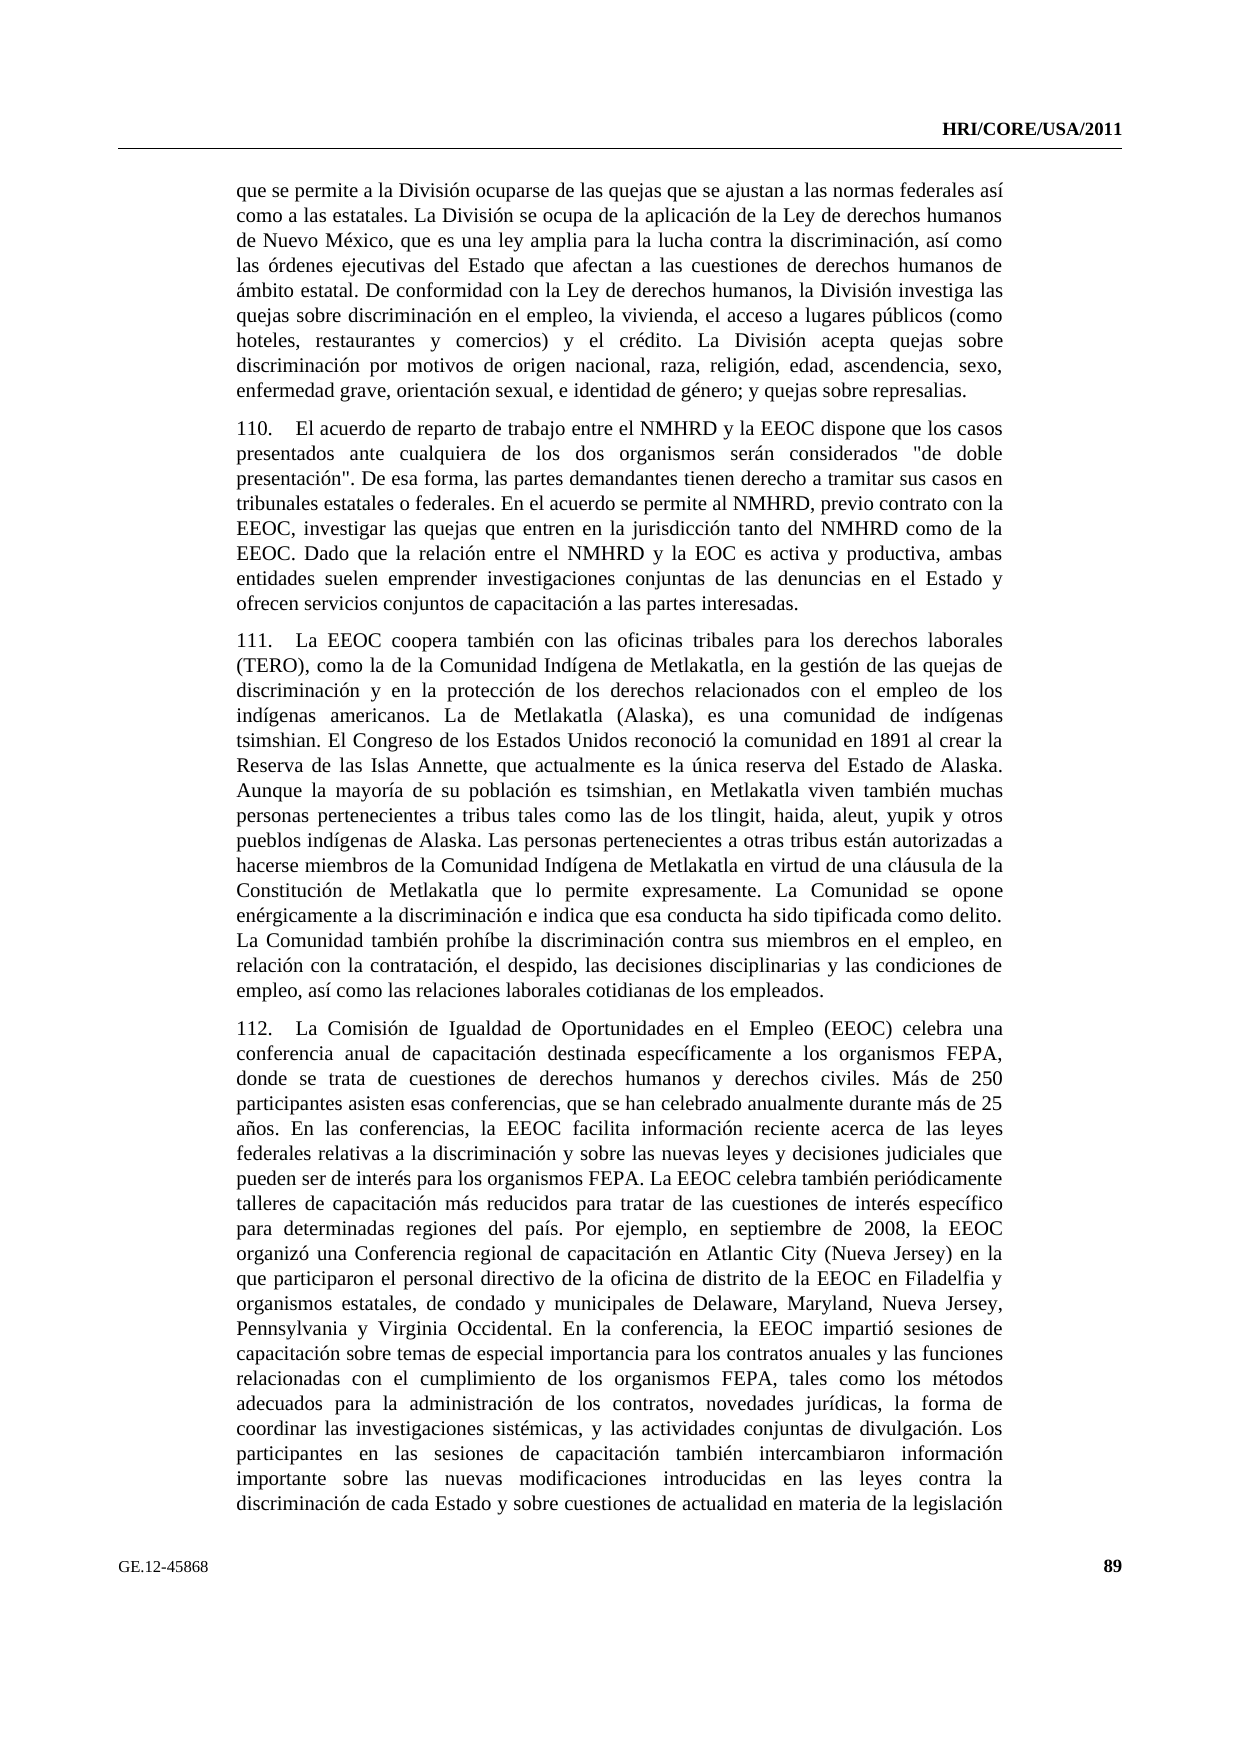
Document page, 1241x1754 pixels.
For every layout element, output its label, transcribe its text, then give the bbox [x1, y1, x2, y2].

text 110. El acuerdo de reparto de trabajo entre el NMHRD y la EEOC dispone que los casos presentados ante cualquiera de los dos organismos serán considerados "de doble presentación". De esa forma, las partes demandantes tienen derecho a tramitar sus casos en tribunales estatales o federales. En el acuerdo se permite al NMHRD, previo contrato con la EEOC, investigar las quejas que entren en la jurisdicción tanto del NMHRD como de la EEOC. Dado que la relación entre el NMHRD y la EOC es activa y productiva, ambas entidades suelen emprender investigaciones conjuntas de las denuncias en el Estado y ofrecen servicios conjuntos de capacitación a las partes interesadas. [236, 415, 1004, 615]
text 111. La EEOC coopera también con las oficinas tribales para los derechos laborales (TERO), como la de la Comunidad Indígena de Metlakatla, en la gestión de las quejas de discriminación y en la protección de los derechos relacionados con el empleo de los indígenas americanos. La de Metlakatla (Alaska), es una comunidad de indígenas tsimshian. El Congreso de los Estados Unidos reconoció la comunidad en 1891 al crear la Reserva de las Islas Annette, que actualmente es la única reserva del Estado de Alaska. Aunque la mayoría de su población es tsimshian, en Metlakatla viven también muchas personas pertenecientes a tribus tales como las de los tlingit, haida, aleut, yupik y otros pueblos indígenas de Alaska. Las personas pertenecientes a otras tribus están autorizadas a hacerse miembros de la Comunidad Indígena de Metlakatla en virtud de una cláusula de la Constitución de Metlakatla que lo permite expresamente. La Comunidad se opone enérgicamente a la discriminación e indica que esa conducta ha sido tipificada como delito. La Comunidad también prohíbe la discriminación contra sus miembros en el empleo, en relación con la contratación, el despido, las decisiones disciplinarias y las condiciones de empleo, así como las relaciones laborales cotidianas de los empleados. [236, 627, 1004, 1002]
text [236, 1015, 1004, 1515]
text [236, 177, 1004, 402]
